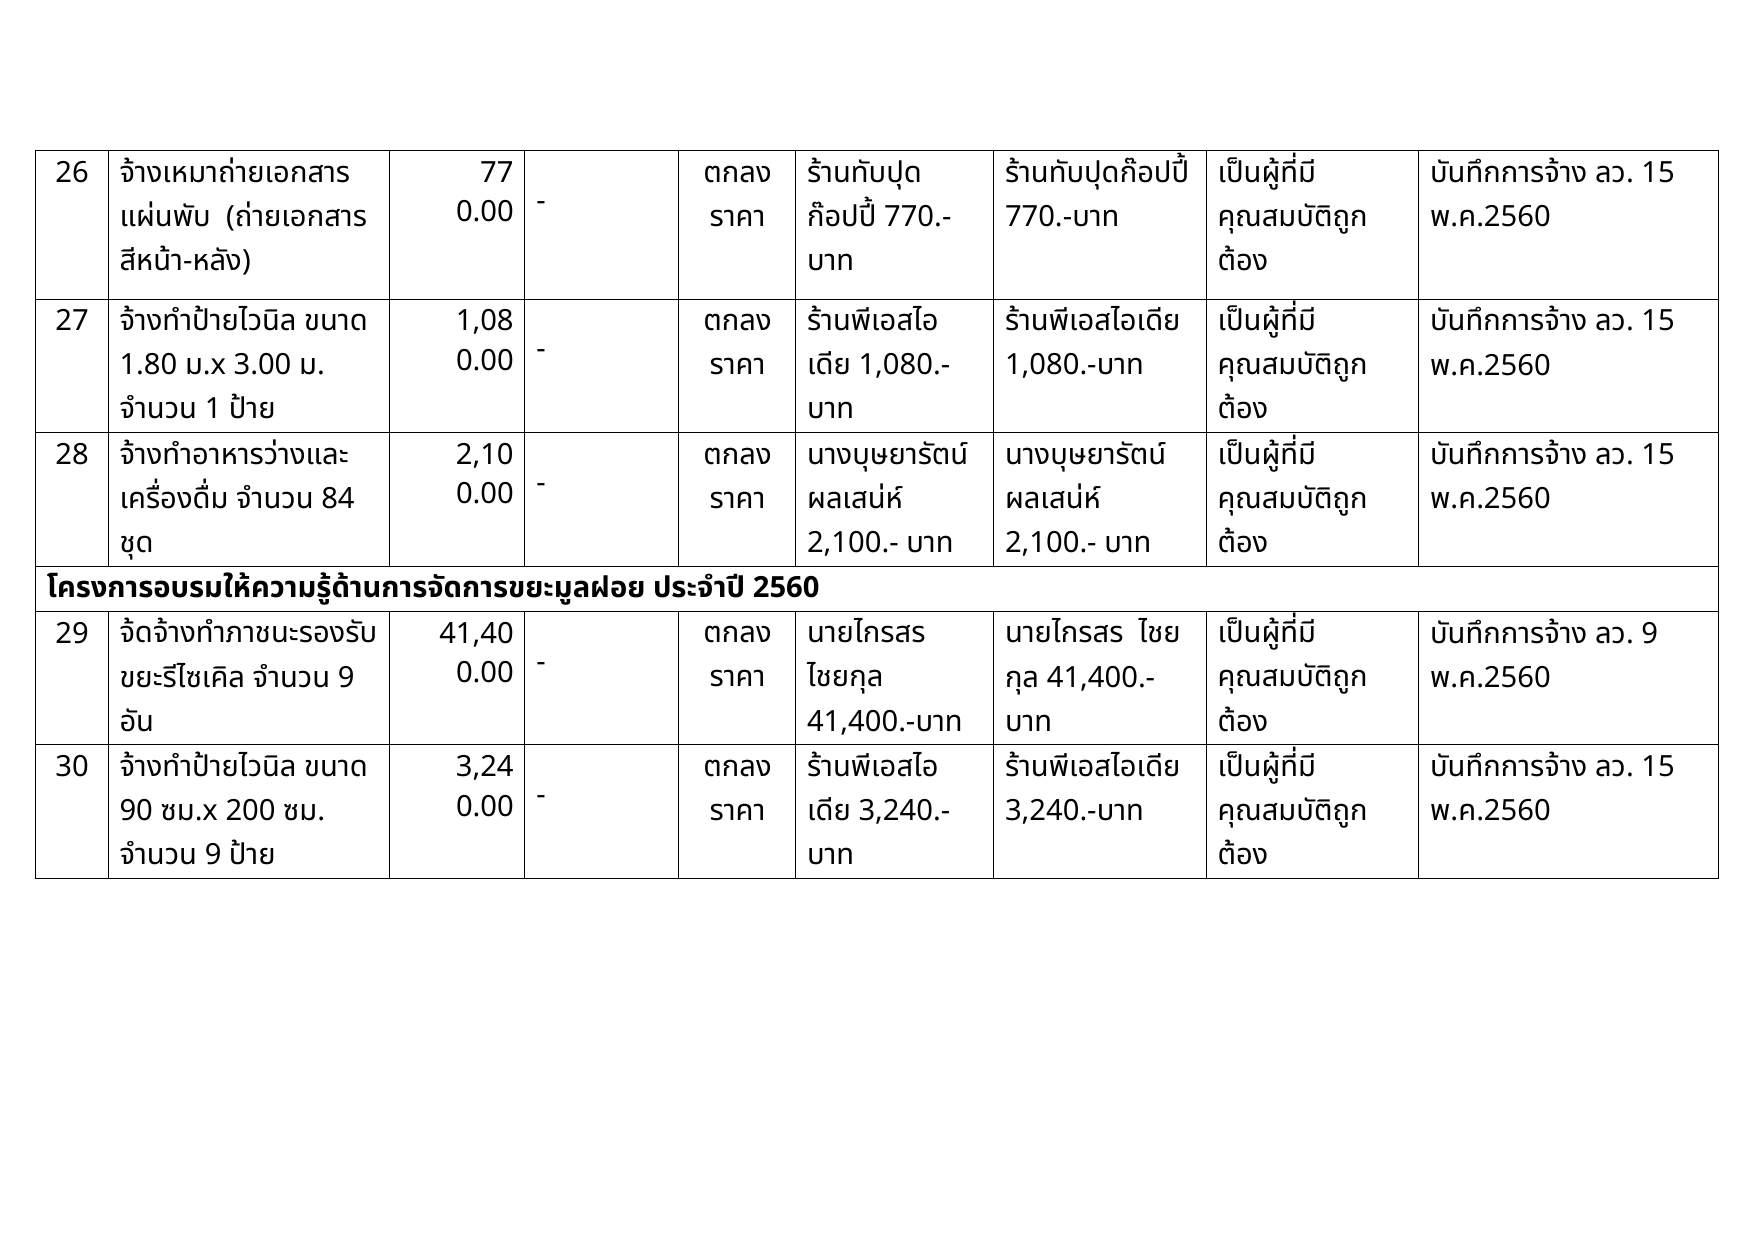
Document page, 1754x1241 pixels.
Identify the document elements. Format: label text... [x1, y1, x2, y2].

table_cell เป็นผู้ที่มีคุณสมบัติถูกต้อง [1207, 151, 1418, 298]
table_cell - [525, 745, 678, 878]
table_cell ร้านพีเอสไอเดีย 1,080.-บาท [796, 300, 993, 432]
table_cell เป็นผู้ที่มีคุณสมบัติถูกต้อง [1207, 612, 1418, 744]
table_cell - [525, 151, 678, 298]
table_cell ตกลงราคา [679, 745, 795, 878]
table_cell จ้างทำอาหารว่างและเครื่องดื่ม จำนวน 84 ชุด [109, 433, 389, 566]
table_cell ร้านพีเอสไอเดีย 1,080.-บาท [994, 300, 1206, 432]
table_cell ตกลงราคา [679, 433, 795, 566]
table_cell จ้างเหมาถ่ายเอกสาร แผ่นพับ (ถ่ายเอกสารสีหน้า-หลัง) [109, 151, 389, 298]
table_cell ร้านทับปุดก๊อปปี้ 770.-บาท [796, 151, 993, 298]
table_cell ร้านพีเอสไอเดีย 3,240.-บาท [796, 745, 993, 878]
table_cell บันทึกการจ้าง ลว. 15 พ.ค.2560 [1419, 745, 1718, 878]
table_cell จ้ดจ้างทำภาชนะรองรับขยะรีไซเคิล จำนวน 9 อัน [109, 612, 389, 744]
table_cell เป็นผู้ที่มีคุณสมบัติถูกต้อง [1207, 433, 1418, 566]
table_cell นายไกรสร ไชยกุล 41,400.-บาท [796, 612, 993, 744]
table_cell นางบุษยารัตน์ ผลเสน่ห์ 2,100.- บาท [796, 433, 993, 566]
table_cell นายไกรสร ไชยกุล 41,400.-บาท [994, 612, 1206, 744]
table_cell ร้านทับปุดก๊อปปี้ 770.-บาท [994, 151, 1206, 298]
table_cell - [525, 433, 678, 566]
table_cell เป็นผู้ที่มีคุณสมบัติถูกต้อง [1207, 300, 1418, 432]
table_cell 41,400.00 [390, 612, 524, 744]
table_cell เป็นผู้ที่มีคุณสมบัติถูกต้อง [1207, 745, 1418, 878]
table_cell จ้างทำป้ายไวนิล ขนาด 1.80 ม.x 3.00 ม. จำนวน 1 ป้าย [109, 300, 389, 432]
table_cell ตกลงราคา [679, 151, 795, 298]
table_cell บันทึกการจ้าง ลว. 15 พ.ค.2560 [1419, 151, 1718, 298]
table_cell - [525, 300, 678, 432]
table_cell บันทึกการจ้าง ลว. 15 พ.ค.2560 [1419, 300, 1718, 432]
table_cell 28 [36, 433, 108, 566]
table_cell 27 [36, 300, 108, 432]
table_cell 30 [36, 745, 108, 878]
table_cell ร้านพีเอสไอเดีย 3,240.-บาท [994, 745, 1206, 878]
table_cell 2,100.00 [390, 433, 524, 566]
table_cell - [525, 612, 678, 744]
table_cell ตกลงราคา [679, 612, 795, 744]
table_cell 1,080.00 [390, 300, 524, 432]
table_cell 29 [36, 612, 108, 744]
table_cell นางบุษยารัตน์ ผลเสน่ห์ 2,100.- บาท [994, 433, 1206, 566]
table_cell 26 [36, 151, 108, 298]
table_cell ตกลงราคา [679, 300, 795, 432]
table_cell บันทึกการจ้าง ลว. 15 พ.ค.2560 [1419, 433, 1718, 566]
table_cell โครงการอบรมให้ความรู้ด้านการจัดการขยะมูลฝอย ประจำปี 2560 [36, 567, 1718, 611]
table_cell บันทึกการจ้าง ลว. 9 พ.ค.2560 [1419, 612, 1718, 744]
table_cell จ้างทำป้ายไวนิล ขนาด 90 ซม.x 200 ซม. จำนวน 9 ป้าย [109, 745, 389, 878]
table_cell 770.00 [390, 151, 524, 298]
table_cell 3,240.00 [390, 745, 524, 878]
